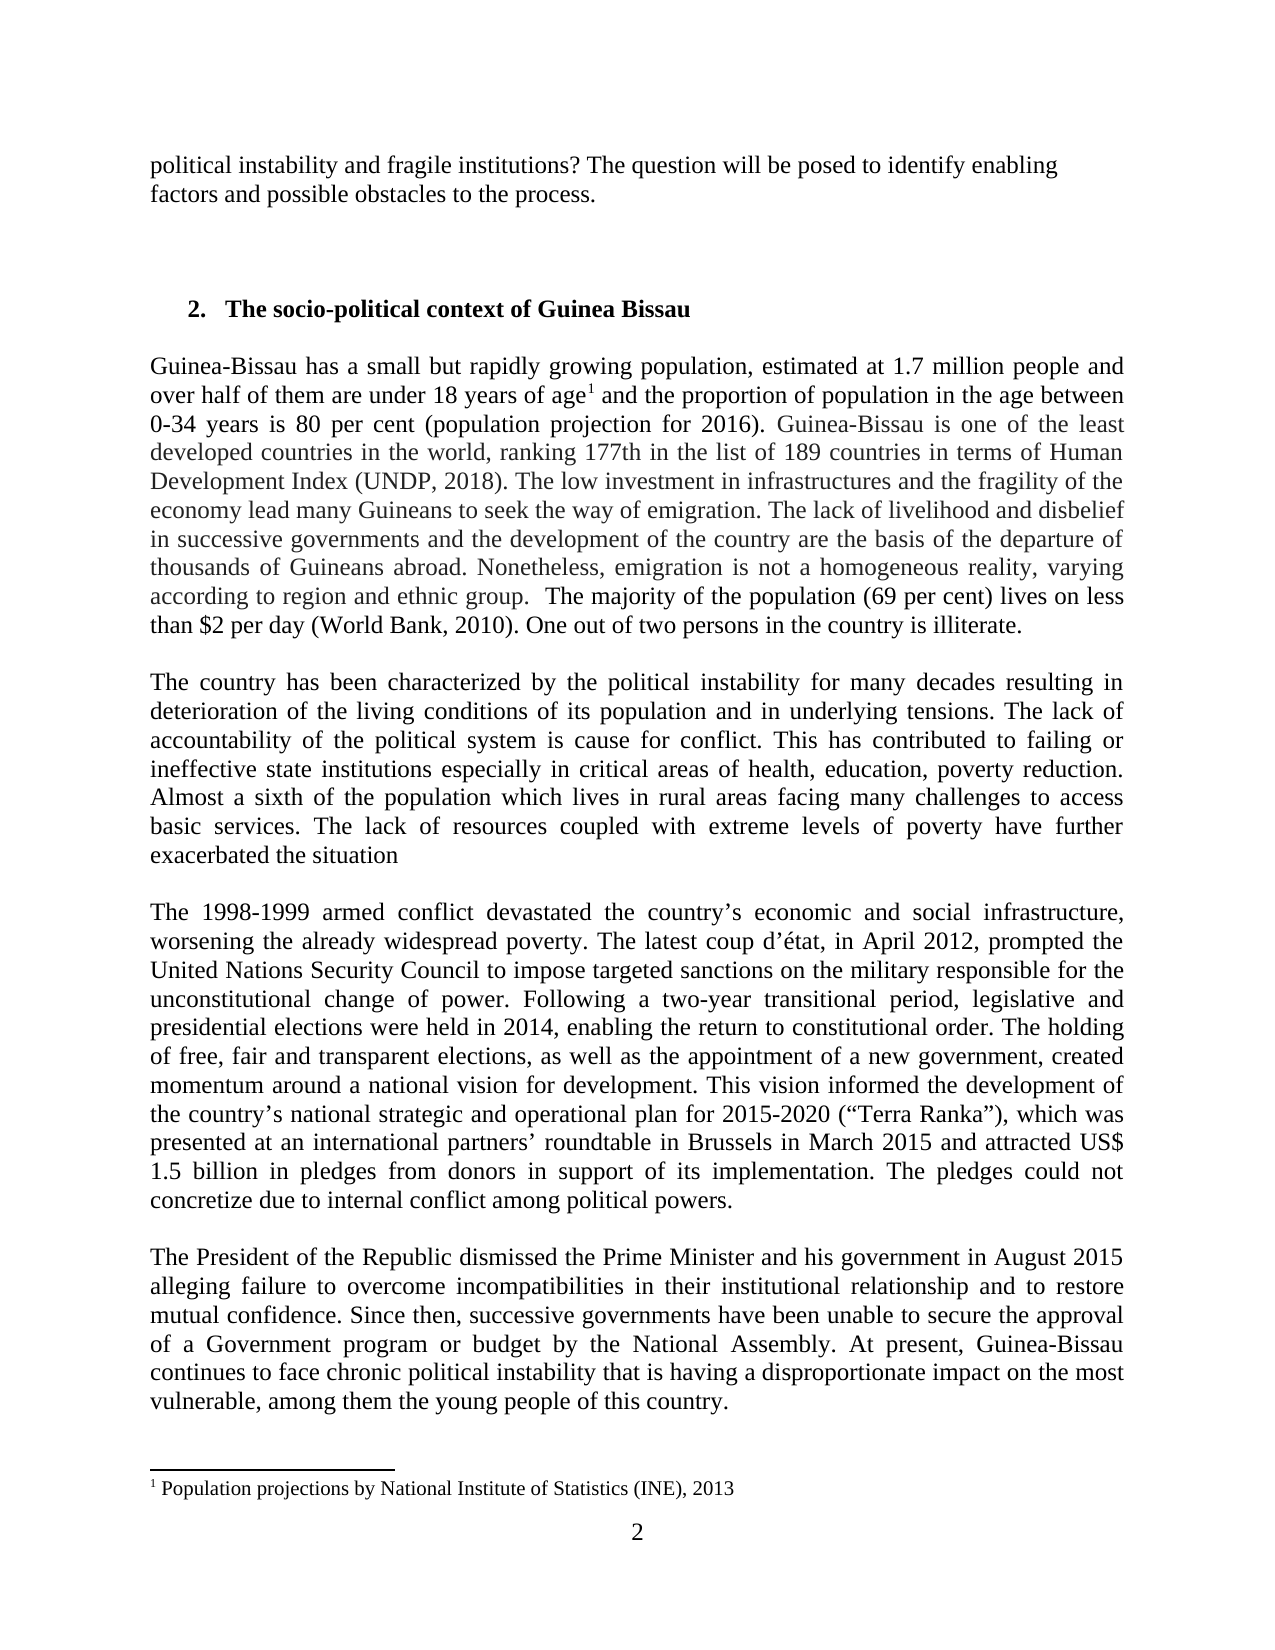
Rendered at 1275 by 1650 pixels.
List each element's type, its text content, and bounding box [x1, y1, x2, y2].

text The country has been characterized by the political instability for many decades resulting in deterioration of the living conditions of its population and in underlying tensions. The lack of accountability of the political system is cause for conflict. This has contributed to failing or ineffective state institutions especially in critical areas of health, education, poverty reduction. Almost a sixth of the population which lives in rural areas facing many challenges to access basic services. The lack of resources coupled with extreme levels of poverty have further exacerbated the situation [150, 667, 1125, 869]
text The 1998-1999 armed conflict devastated the country’s economic and social infrastructure, worsening the already widespread poverty. The latest coup d’état, in April 2012, prompted the United Nations Security Council to impose targeted sanctions on the military responsible for the unconstitutional change of power. Following a two-year transitional period, legislative and presidential elections were held in 2014, enabling the return to constitutional order. The holding of free, fair and transparent elections, as well as the appointment of a new government, created momentum around a national vision for development. This vision informed the development of the country’s national strategic and operational plan for 2015-2020 (“Terra Ranka”), which was presented at an international partners’ roundtable in Brussels in March 2015 and attracted US$ 1.5 billion in pledges from donors in support of its implementation. The pledges could not concretize due to internal conflict among political powers. [150, 897, 1125, 1214]
text The President of the Republic dismissed the Prime Minister and his government in August 2015 alleging failure to overcome incompatibilities in their institutional relationship and to restore mutual confidence. Since then, successive governments have been unable to secure the approval of a Government program or budget by the National Assembly. At present, Guinea-Bissau continues to face chronic political instability that is having a disproportionate impact on the most vulnerable, among them the young people of this country. [150, 1242, 1125, 1415]
text Guinea-Bissau has a small but rapidly growing population, estimated at 1.7 million people and over half of them are under 18 years of age and the proportion of population in the age between 0-34 years is 80 per cent (population projection for 2016). Guinea-Bissau is one of the least developed countries in the world, ranking 177th in the list of 189 countries in terms of Human Development Index (UNDP, 2018). The low investment in infrastructures and the fragility of the economy lead many Guineans to seek the way of emigration. The lack of livelihood and disbelief in successive governments and the development of the country are the basis of the departure of thousands of Guineans abroad. Nonetheless, emigration is not a homogeneous reality, varying according to region and ethnic group. The majority of the population (69 per cent) lives on less than $2 per day (World Bank, 2010). One out of two persons in the country is illiterate. [150, 351, 1125, 639]
list The socio-political context of Guinea Bissau [187, 294, 1125, 322]
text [150, 150, 1125, 207]
